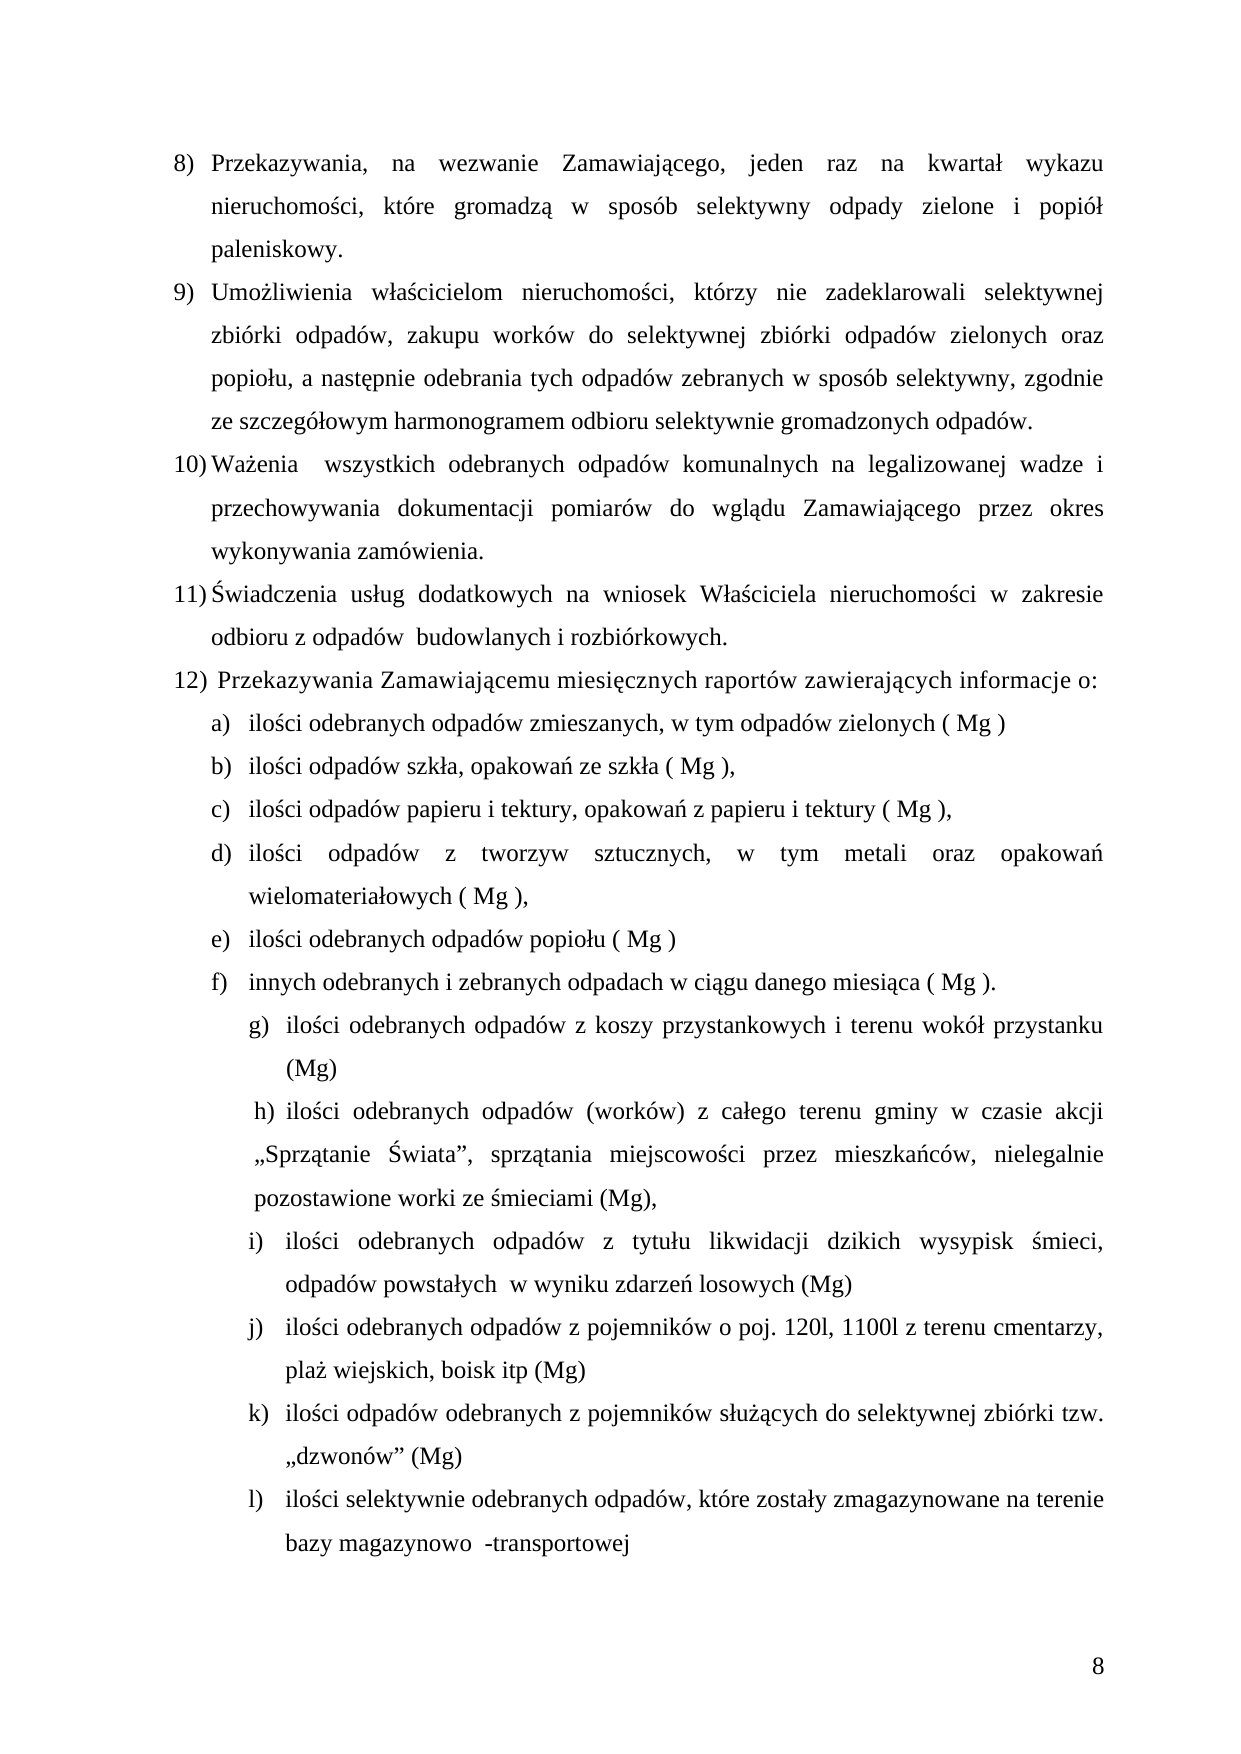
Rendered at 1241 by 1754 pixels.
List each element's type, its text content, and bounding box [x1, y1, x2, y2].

list ilości odebranych odpadów z tytułu likwidacji dzikich wysypisk śmieci, odpadów powstałych w wyniku zdarzeń losowych (Mg) [248, 1226, 1104, 1298]
list ilości odpadów odebranych z pojemników służących do selektywnej zbiórki tzw. „dzwonów” (Mg) [248, 1398, 1104, 1470]
list Ważenia wszystkich odebranych odpadów komunalnych na legalizowanej wadze i przechowywania dokumentacji pomiarów do wglądu Zamawiającego przez okres wykonywania zamówienia. [173, 449, 1104, 564]
list Przekazywania Zamawiającemu miesięcznych raportów zawierających informacje o: [173, 665, 1104, 694]
list Świadczenia usług dodatkowych na wniosek Właściciela nieruchomości w zakresie odbioru z odpadów budowlanych i rozbiórkowych. [173, 579, 1104, 651]
list ilości odpadów z tworzyw sztucznych, w tym metali oraz opakowań wielomateriałowych ( Mg ), [211, 838, 1104, 909]
list innych odebranych i zebranych odpadach w ciągu danego miesiąca ( Mg ). [211, 967, 1104, 996]
list ilości odebranych odpadów z pojemników o poj. 120l, 1100l z terenu cmentarzy, plaż wiejskich, boisk itp (Mg) [248, 1312, 1104, 1384]
list Umożliwienia właścicielom nieruchomości, którzy nie zadeklarowali selektywnej zbiórki odpadów, zakupu worków do selektywnej zbiórki odpadów zielonych oraz popiołu, a następnie odebrania tych odpadów zebranych w sposób selektywny, zgodnie ze szczegółowym harmonogramem odbioru selektywnie gromadzonych odpadów. [173, 277, 1104, 435]
list ilości odebranych odpadów zmieszanych, w tym odpadów zielonych ( Mg ) [211, 708, 1104, 737]
list Przekazywania, na wezwanie Zamawiającego, jeden raz na kwartał wykazu nieruchomości, które gromadzą w sposób selektywny odpady zielone i popiół paleniskowy. [173, 148, 1104, 263]
list ilości odebranych odpadów popiołu ( Mg ) [211, 924, 1104, 953]
list ilości selektywnie odebranych odpadów, które zostały zmagazynowane na terenie bazy magazynowo -transportowej [248, 1484, 1104, 1556]
list ilości odpadów papieru i tektury, opakowań z papieru i tektury ( Mg ), [211, 794, 1104, 823]
list ilości odebranych odpadów z koszy przystankowych i terenu wokół przystanku (Mg) [248, 1010, 1104, 1082]
list ilości odebranych odpadów (worków) z całego terenu gminy w czasie akcji „Sprzątanie Świata”, sprzątania miejscowości przez mieszkańców, nielegalnie pozostawione worki ze śmieciami (Mg), [254, 1096, 1104, 1211]
list ilości odpadów szkła, opakowań ze szkła ( Mg ), [211, 751, 1104, 780]
